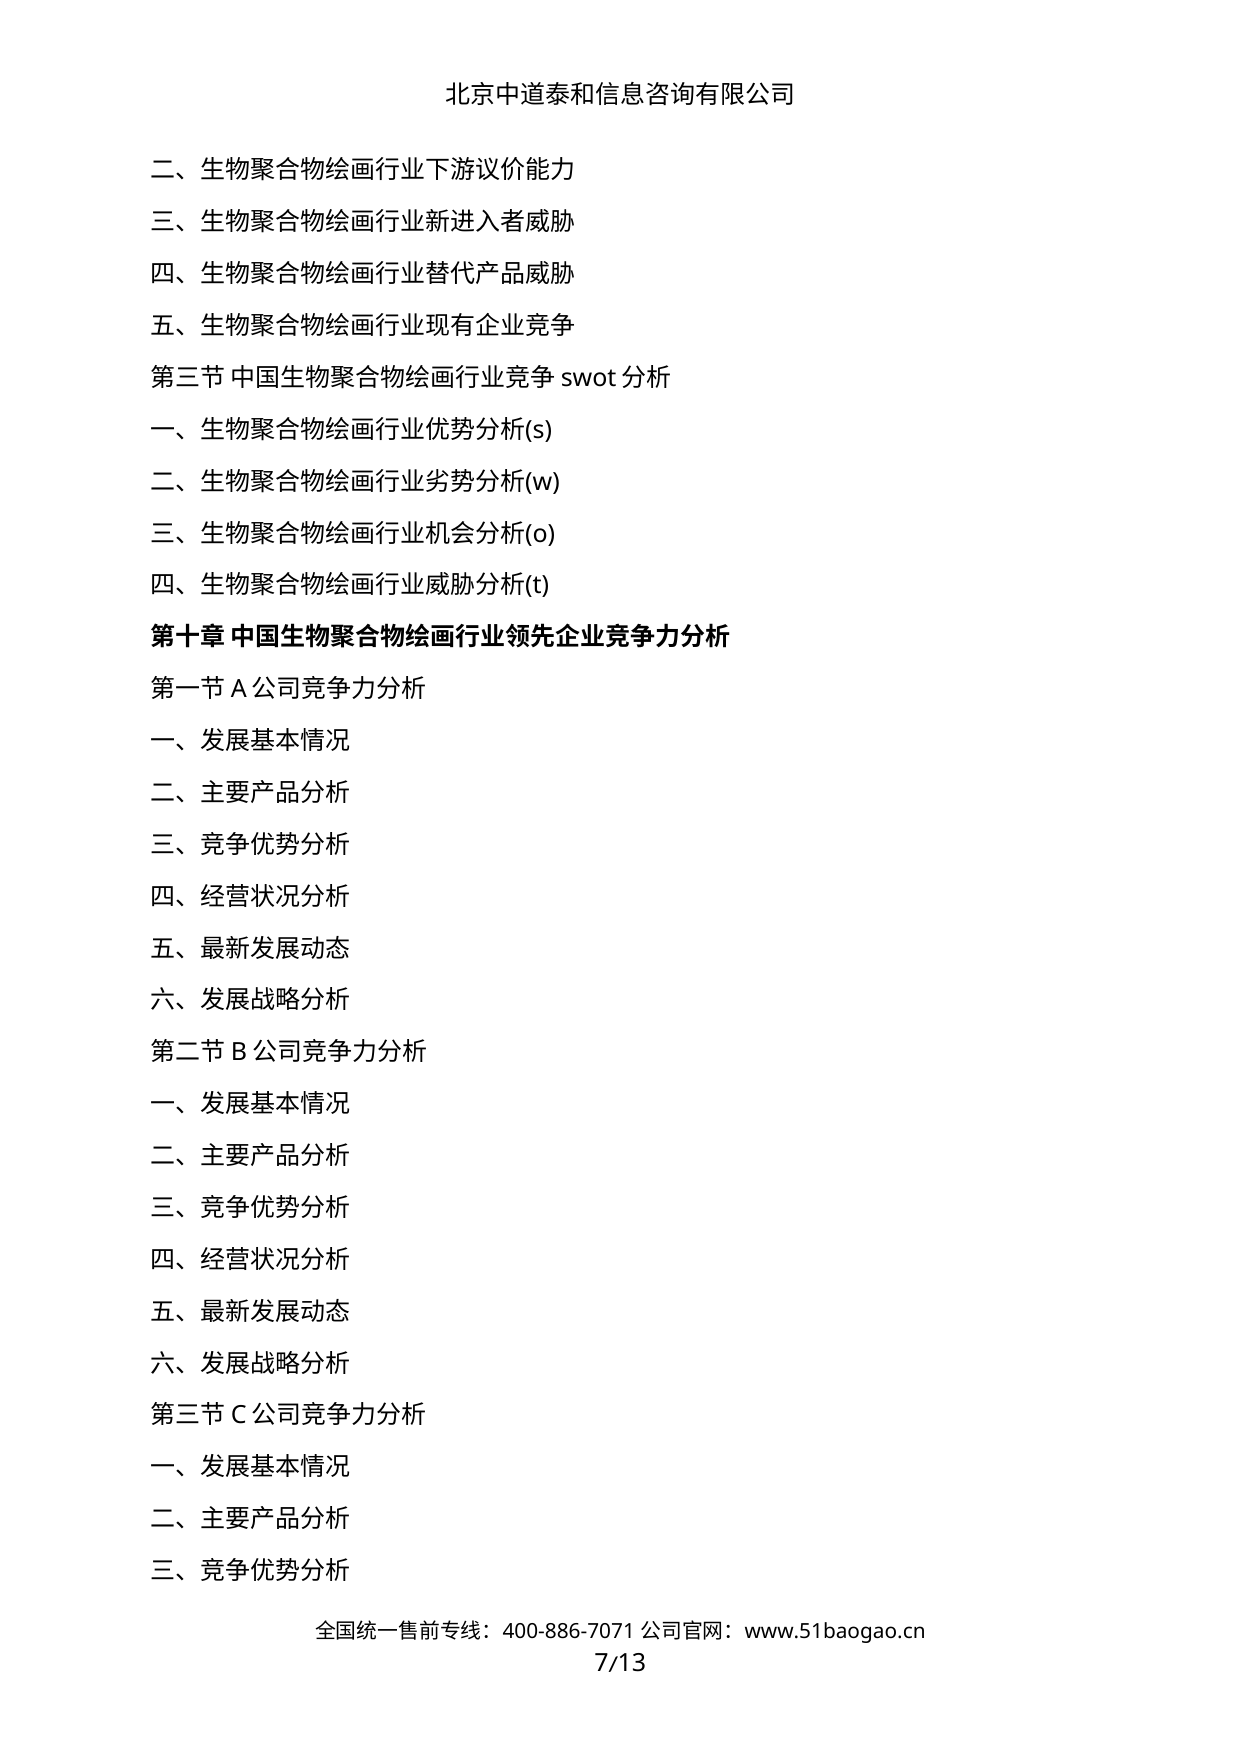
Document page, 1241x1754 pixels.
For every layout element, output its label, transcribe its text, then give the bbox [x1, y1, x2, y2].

text 二、主要产品分析 [150, 1499, 1090, 1535]
text 一、发展基本情况 [150, 1447, 1090, 1483]
text 五、生物聚合物绘画行业现有企业竞争 [150, 306, 1090, 342]
text 第三节 C公司竞争力分析 [150, 1395, 1090, 1431]
text 三、生物聚合物绘画行业机会分析(o) [150, 513, 1090, 549]
text 二、生物聚合物绘画行业下游议价能力 [150, 150, 1090, 186]
text 五、最新发展动态 [150, 1291, 1090, 1327]
text 四、生物聚合物绘画行业威胁分析(t) [150, 565, 1090, 601]
text 二、主要产品分析 [150, 772, 1090, 809]
text 四、生物聚合物绘画行业替代产品威胁 [150, 254, 1090, 290]
text 二、生物聚合物绘画行业劣势分析(w) [150, 461, 1090, 497]
text 六、发展战略分析 [150, 980, 1090, 1016]
text 第二节 B公司竞争力分析 [150, 1032, 1090, 1068]
text 第一节 A公司竞争力分析 [150, 669, 1090, 705]
text 三、生物聚合物绘画行业新进入者威胁 [150, 202, 1090, 238]
text 二、主要产品分析 [150, 1136, 1090, 1172]
text 四、经营状况分析 [150, 1239, 1090, 1276]
text 一、生物聚合物绘画行业优势分析(s) [150, 409, 1090, 446]
text 第十章 中国生物聚合物绘画行业领先企业竞争力分析 [150, 617, 1090, 653]
text 一、发展基本情况 [150, 1084, 1090, 1120]
text 四、经营状况分析 [150, 876, 1090, 912]
text 三、竞争优势分析 [150, 824, 1090, 861]
text 三、竞争优势分析 [150, 1551, 1090, 1587]
text 三、竞争优势分析 [150, 1187, 1090, 1224]
text 六、发展战略分析 [150, 1343, 1090, 1379]
text 一、发展基本情况 [150, 721, 1090, 757]
text 五、最新发展动态 [150, 928, 1090, 964]
text 第三节 中国生物聚合物绘画行业竞争swot分析 [150, 357, 1090, 394]
